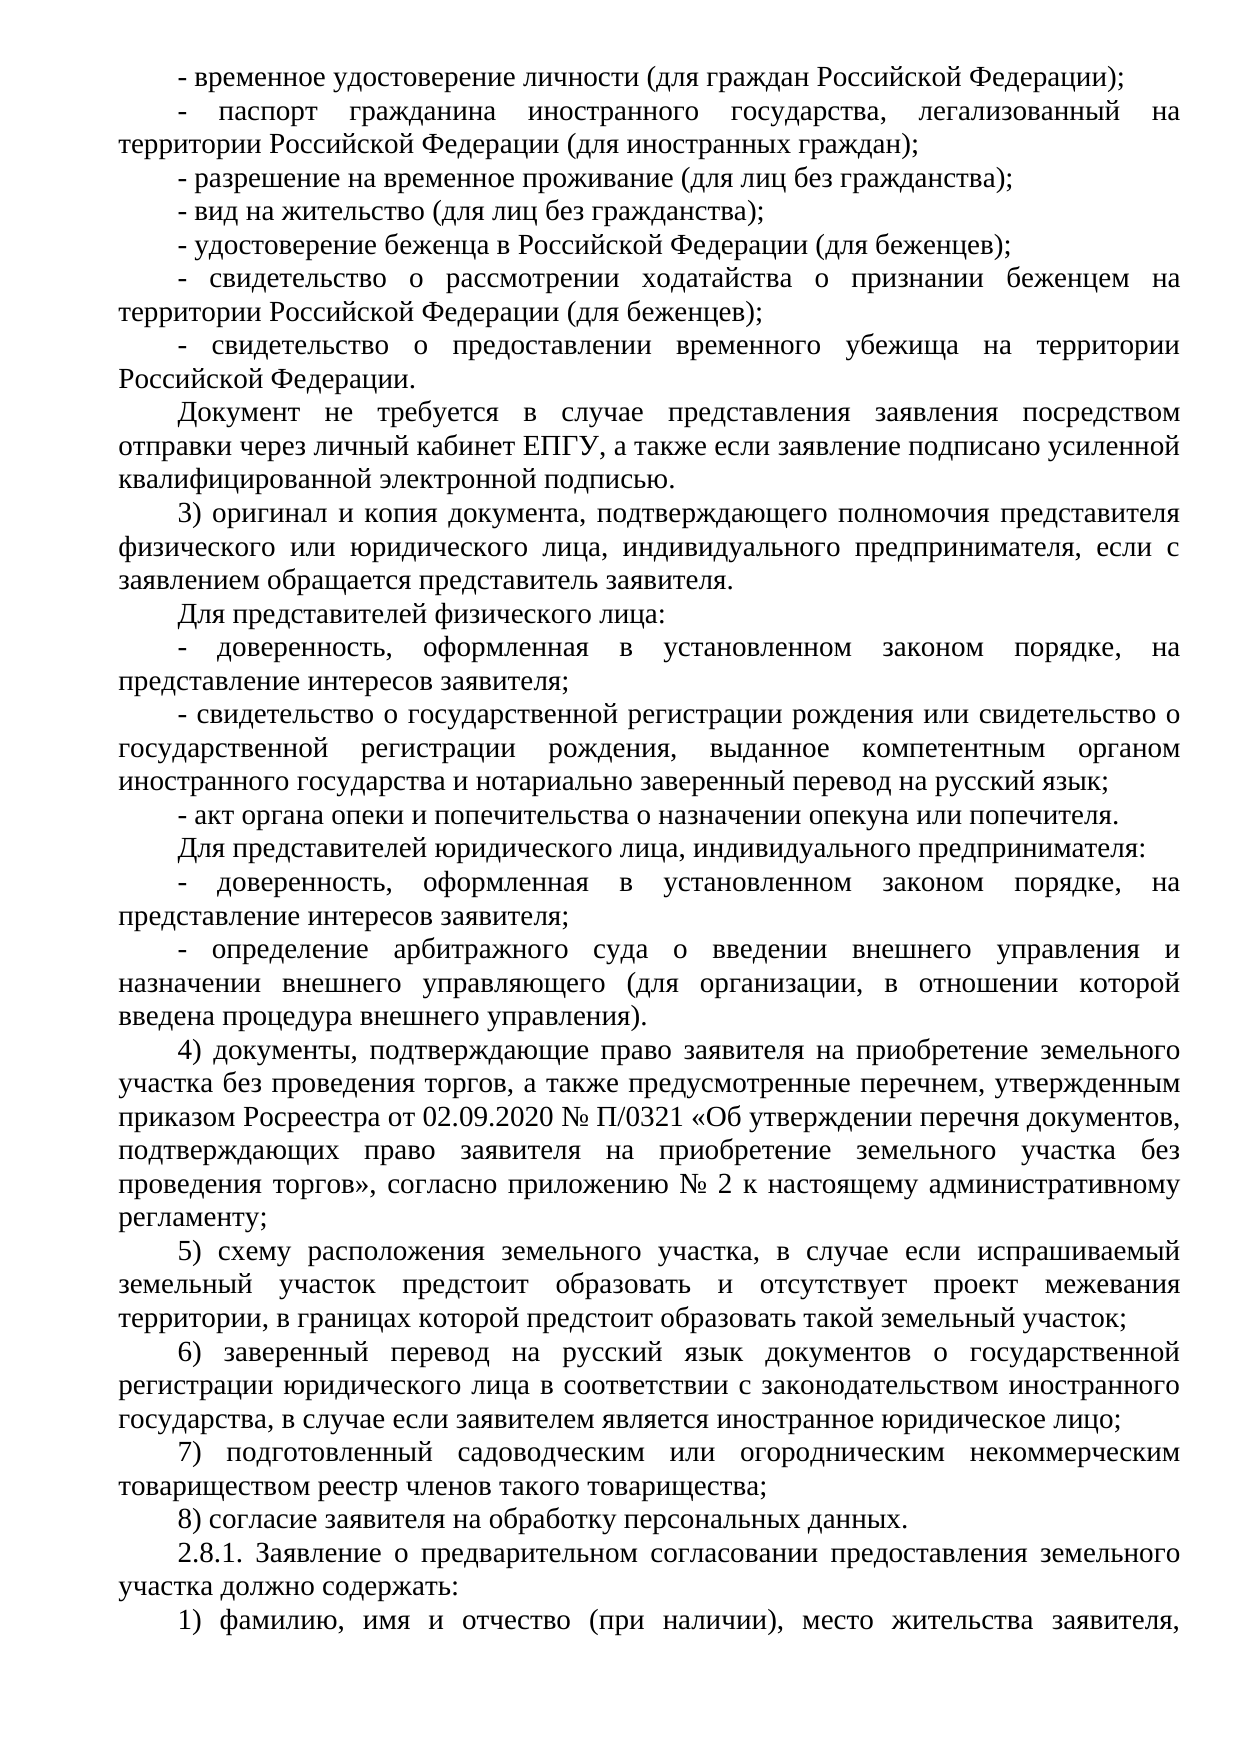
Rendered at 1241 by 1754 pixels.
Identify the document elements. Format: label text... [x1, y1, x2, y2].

text - доверенность, оформленная в установленном законом порядке, на представление интересов заявителя; [118, 864, 1181, 931]
text - свидетельство о рассмотрении ходатайства о признании беженцем на территории Российской Федерации (для беженцев); [118, 260, 1181, 327]
text 8) согласие заявителя на обработку персональных данных. [118, 1501, 1181, 1535]
text 6) заверенный перевод на русский язык документов о государственной регистрации юридического лица в соответствии с законодательством иностранного государства, в случае если заявителем является иностранное юридическое лицо; [118, 1334, 1181, 1434]
text - доверенность, оформленная в установленном законом порядке, на представление интересов заявителя; [118, 629, 1181, 696]
text 7) подготовленный садоводческим или огородническим некоммерческим товариществом реестр членов такого товарищества; [118, 1434, 1181, 1501]
text 2.8.1. Заявление о предварительном согласовании предоставления земельного участка должно содержать: [118, 1535, 1181, 1602]
text - акт органа опеки и попечительства о назначении опекуна или попечителя. [118, 797, 1181, 831]
text - свидетельство о государственной регистрации рождения или свидетельство о государственной регистрации рождения, выданное компетентным органом иностранного государства и нотариально заверенный перевод на русский язык; [118, 696, 1181, 797]
text 4) документы, подтверждающие право заявителя на приобретение земельного участка без проведения торгов, а также предусмотренные перечнем, утвержденным приказом Росреестра от 02.09.2020 № П/0321 «Об утверждении перечня документов, подтверждающих право заявителя на приобретение земельного участка без проведения торгов», согласно приложению № 2 к настоящему административному регламенту; [118, 1032, 1181, 1233]
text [118, 1602, 1181, 1636]
text - разрешение на временное проживание (для лиц без гражданства); [118, 160, 1181, 193]
text 3) оригинал и копия документа, подтверждающего полномочия представителя физического или юридического лица, индивидуального предпринимателя, если с заявлением обращается представитель заявителя. [118, 495, 1181, 596]
text - удостоверение беженца в Российской Федерации (для беженцев); [118, 227, 1181, 260]
text Для представителей юридического лица, индивидуального предпринимателя: [118, 831, 1181, 864]
text 5) схему расположения земельного участка, в случае если испрашиваемый земельный участок предстоит образовать и отсутствует проект межевания территории, в границах которой предстоит образовать такой земельный участок; [118, 1233, 1181, 1334]
text - временное удостоверение личности (для граждан Российской Федерации); [118, 59, 1181, 93]
text - вид на жительство (для лиц без гражданства); [118, 193, 1181, 227]
text Документ не требуется в случае представления заявления посредством отправки через личный кабинет ЕПГУ, а также если заявление подписано усиленной квалифицированной электронной подписью. [118, 394, 1181, 495]
text - определение арбитражного суда о введении внешнего управления и назначении внешнего управляющего (для организации, в отношении которой введена процедура внешнего управления). [118, 931, 1181, 1032]
text - паспорт гражданина иностранного государства, легализованный на территории Российской Федерации (для иностранных граждан); [118, 93, 1181, 160]
text Для представителей физического лица: [118, 596, 1181, 629]
text - свидетельство о предоставлении временного убежища на территории Российской Федерации. [118, 327, 1181, 394]
